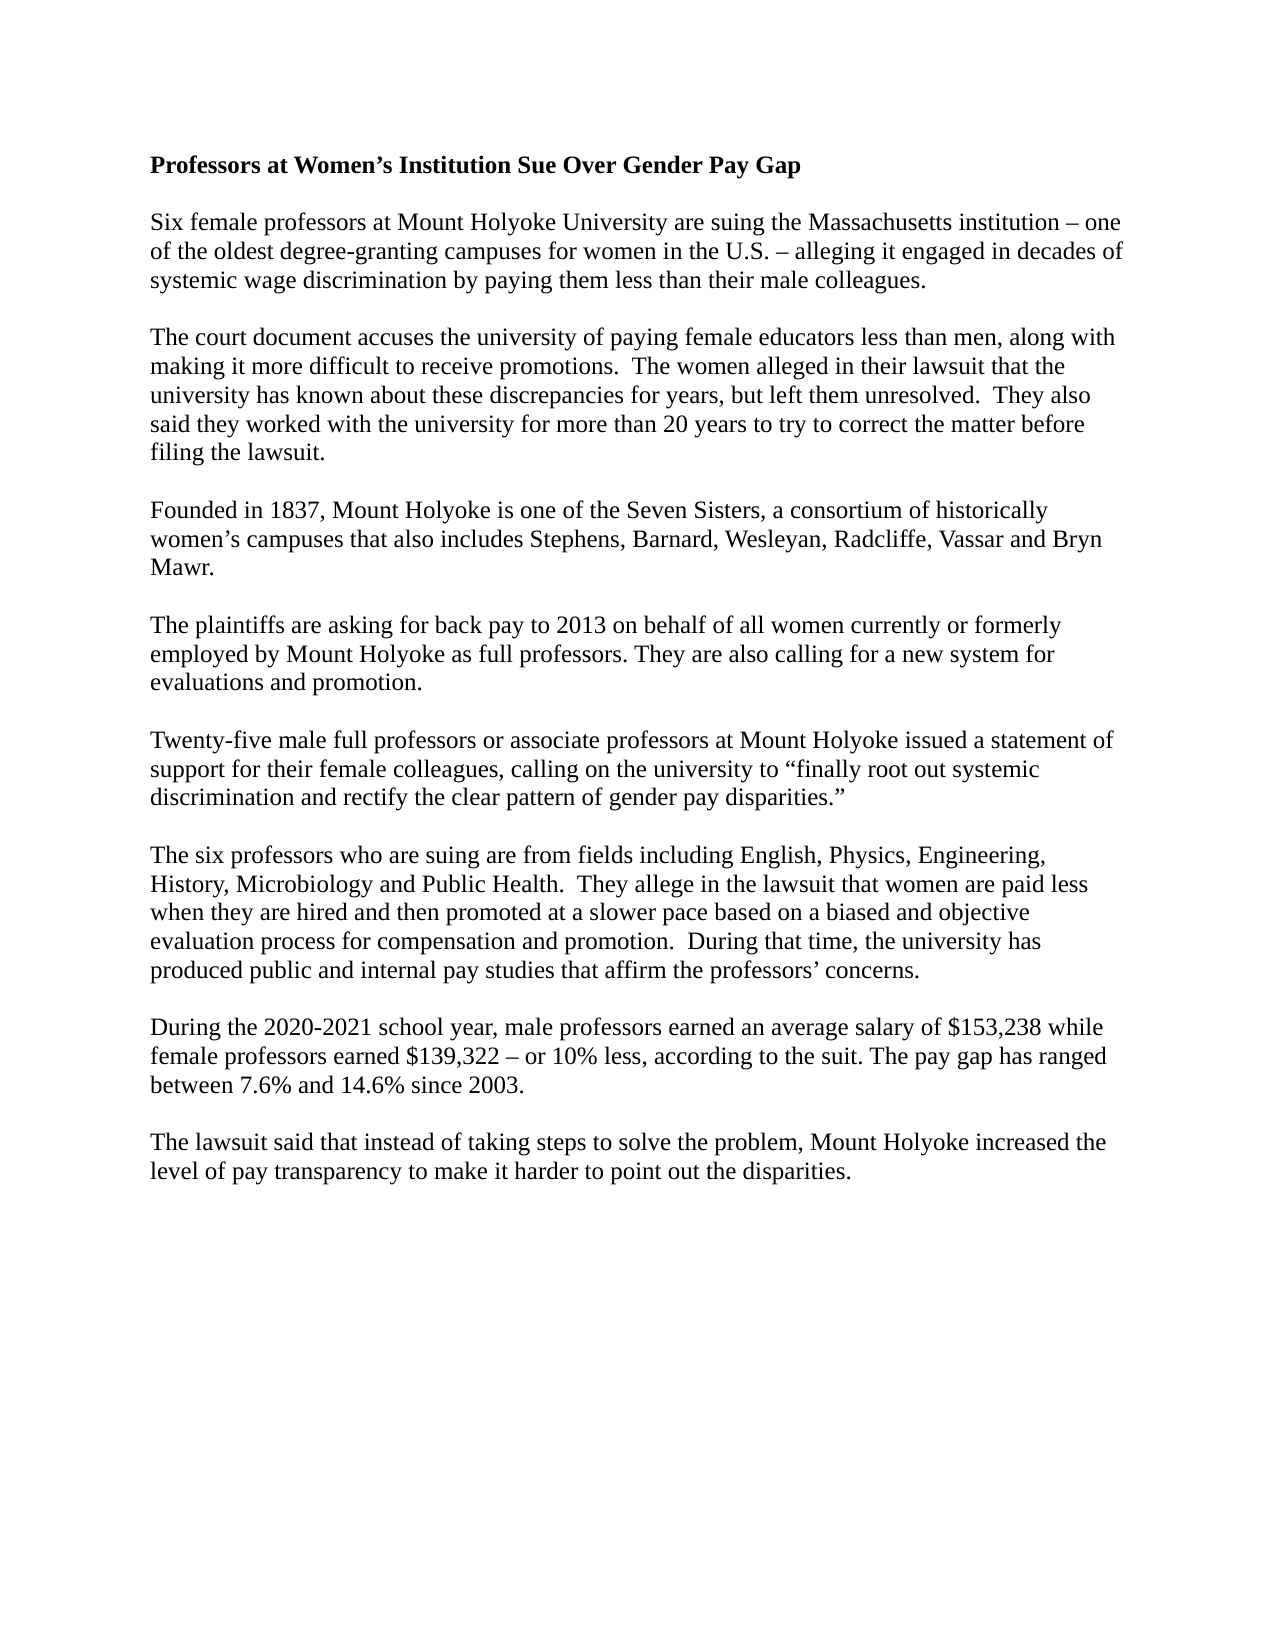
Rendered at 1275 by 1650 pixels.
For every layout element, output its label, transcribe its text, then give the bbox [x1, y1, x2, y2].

text Professors at Women’s Institution Sue Over Gender Pay Gap [150, 150, 1125, 179]
text Founded in 1837, Mount Holyoke is one of the Seven Sisters, a consortium of historically women’s campuses that also includes Stephens, Barnard, Wesleyan, Radcliffe, Vassar and Bryn Mawr. [150, 495, 1125, 581]
text The plaintiffs are asking for back pay to 2013 on behalf of all women currently or formerly employed by Mount Holyoke as full professors. They are also calling for a new system for evaluations and promotion. [150, 610, 1125, 696]
text The six professors who are suing are from fields including English, Physics, Engineering, History, Microbiology and Public Health. They allege in the lawsuit that women are paid less when they are hired and then promoted at a slower pace based on a biased and objective evaluation process for compensation and promotion. During that time, the university has produced public and internal pay studies that affirm the professors’ concerns. [150, 840, 1125, 984]
text The court document accuses the university of paying female educators less than men, along with making it more difficult to receive promotions. The women alleged in their lawsuit that the university has known about these discrepancies for years, but left them unresolved. They also said they worked with the university for more than 20 years to try to correct the matter before filing the lawsuit. [150, 322, 1125, 466]
text The lawsuit said that instead of taking steps to solve the problem, Mount Holyoke increased the level of pay transparency to make it harder to point out the disparities. [150, 1127, 1125, 1185]
text Twenty-five male full professors or associate professors at Mount Holyoke issued a statement of support for their female colleagues, calling on the university to “finally root out systemic discrimination and rectify the clear pattern of gender pay disparities.” [150, 725, 1125, 811]
text Six female professors at Mount Holyoke University are suing the Massachusetts institution – one of the oldest degree-granting campuses for women in the U.S. – alleging it engaged in decades of systemic wage discrimination by paying them less than their male colleagues. [150, 207, 1125, 294]
text During the 2020-2021 school year, male professors earned an average salary of $153,238 while female professors earned $139,322 – or 10% less, according to the suit. The pay gap has ranged between 7.6% and 14.6% since 2003. [150, 1012, 1125, 1099]
